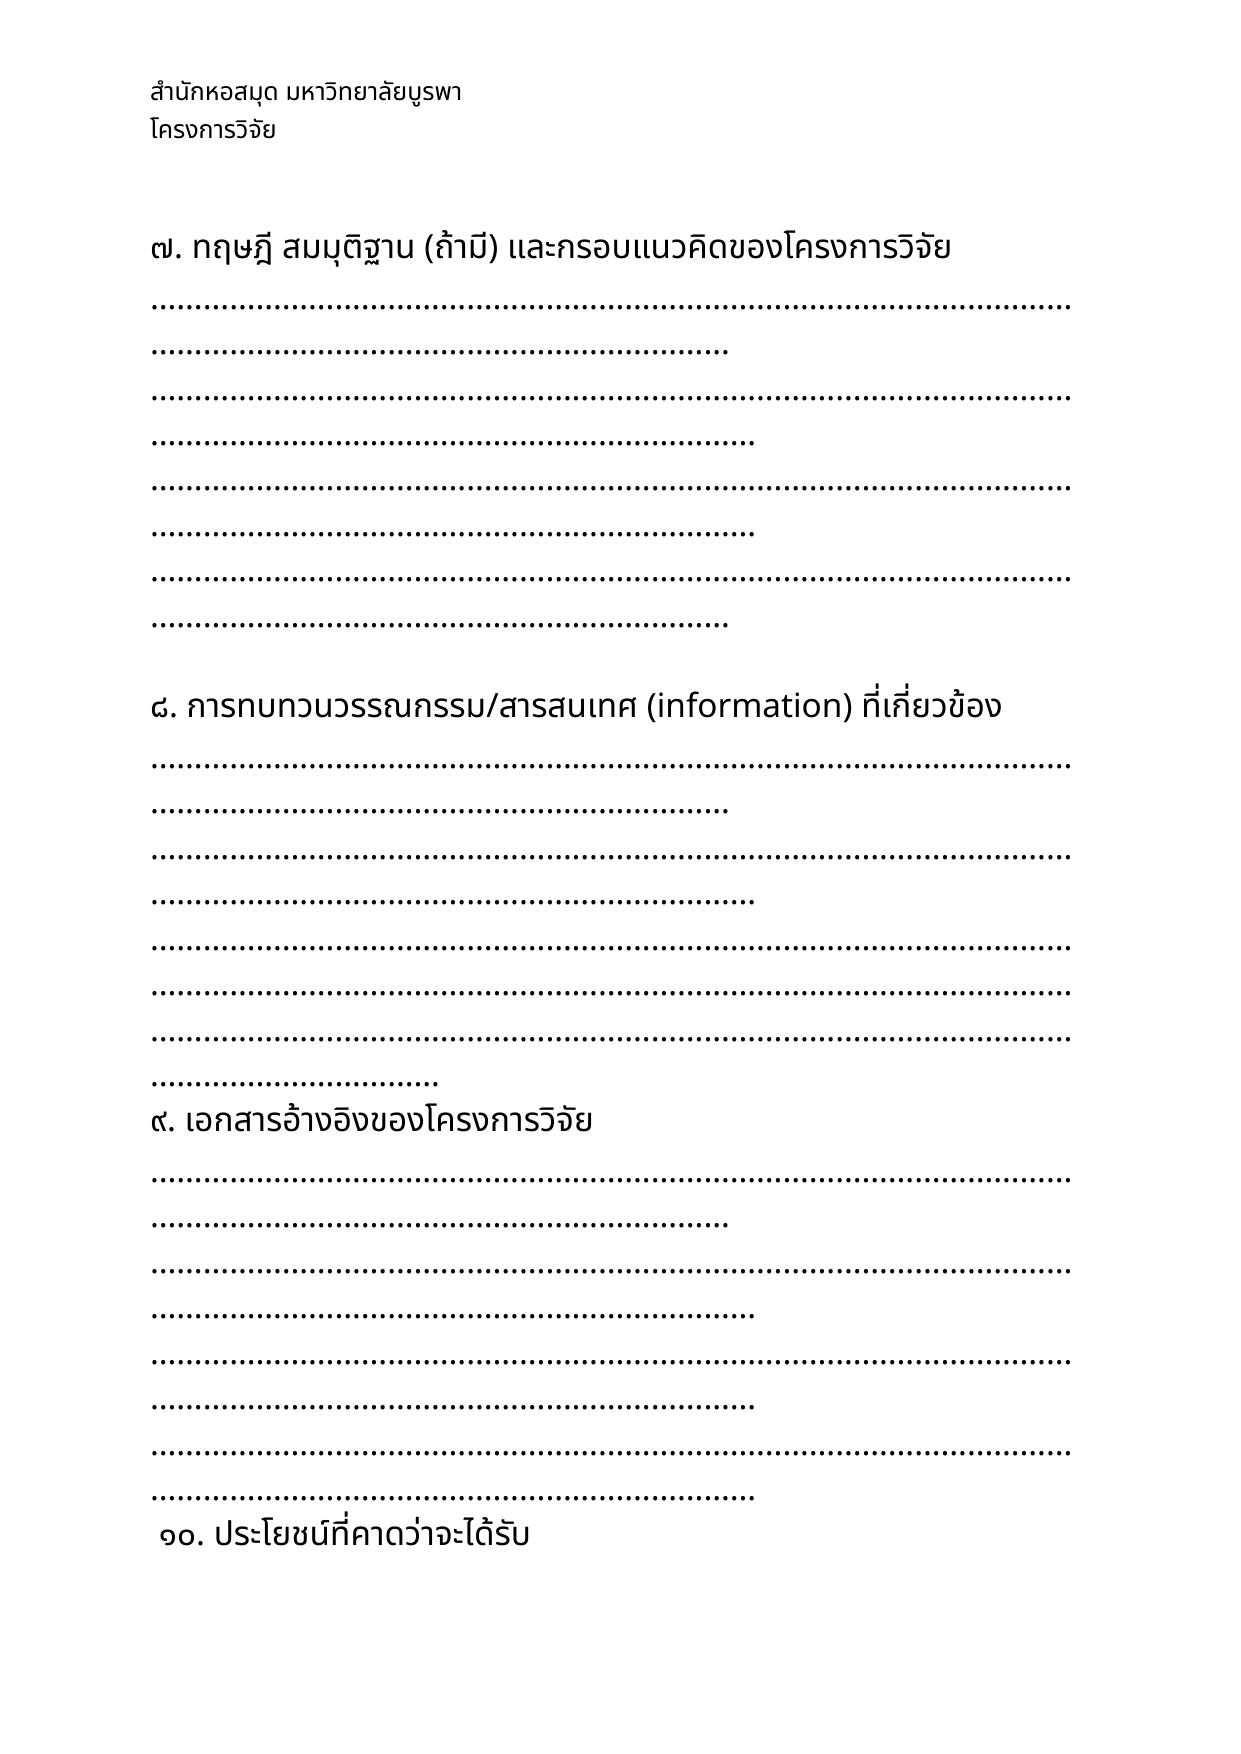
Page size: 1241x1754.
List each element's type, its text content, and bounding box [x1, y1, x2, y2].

text ๗. ทฤษฎี สมมุติฐาน (ถ้ามี) และกรอบแนวคิดของโครงการวิจัย [150, 223, 1090, 273]
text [150, 1238, 1090, 1328]
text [150, 1419, 1090, 1510]
text ๘. การทบทวนวรรณกรรม/สารสนเทศ (information) ที่เกี่ยวข้อง [150, 682, 1090, 733]
text ………………………………………………………………………………………………………………………………………………………… [150, 455, 1090, 546]
text ……………………………………………………………………………………………………………………………………………………… [150, 1147, 1090, 1238]
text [150, 273, 1090, 364]
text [150, 364, 1090, 455]
text ……………………………………………………………………………………………………………………………………………………… [150, 546, 1090, 637]
text ๙. เอกสารอ้างอิงของโครงการวิจัย [150, 1096, 1090, 1147]
text …………………………………………………………………………………………………………………………………………………………………………………………………………………………………………………………………………………………………………………… [150, 914, 1090, 1096]
text ………………………………………………………………………………………………………………………………………………………… [150, 824, 1090, 914]
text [150, 1328, 1090, 1419]
text ๑๐. ประโยชน์ที่คาดว่าจะได้รับ [150, 1510, 1090, 1561]
text ……………………………………………………………………………………………………………………………………………………… [150, 733, 1090, 824]
